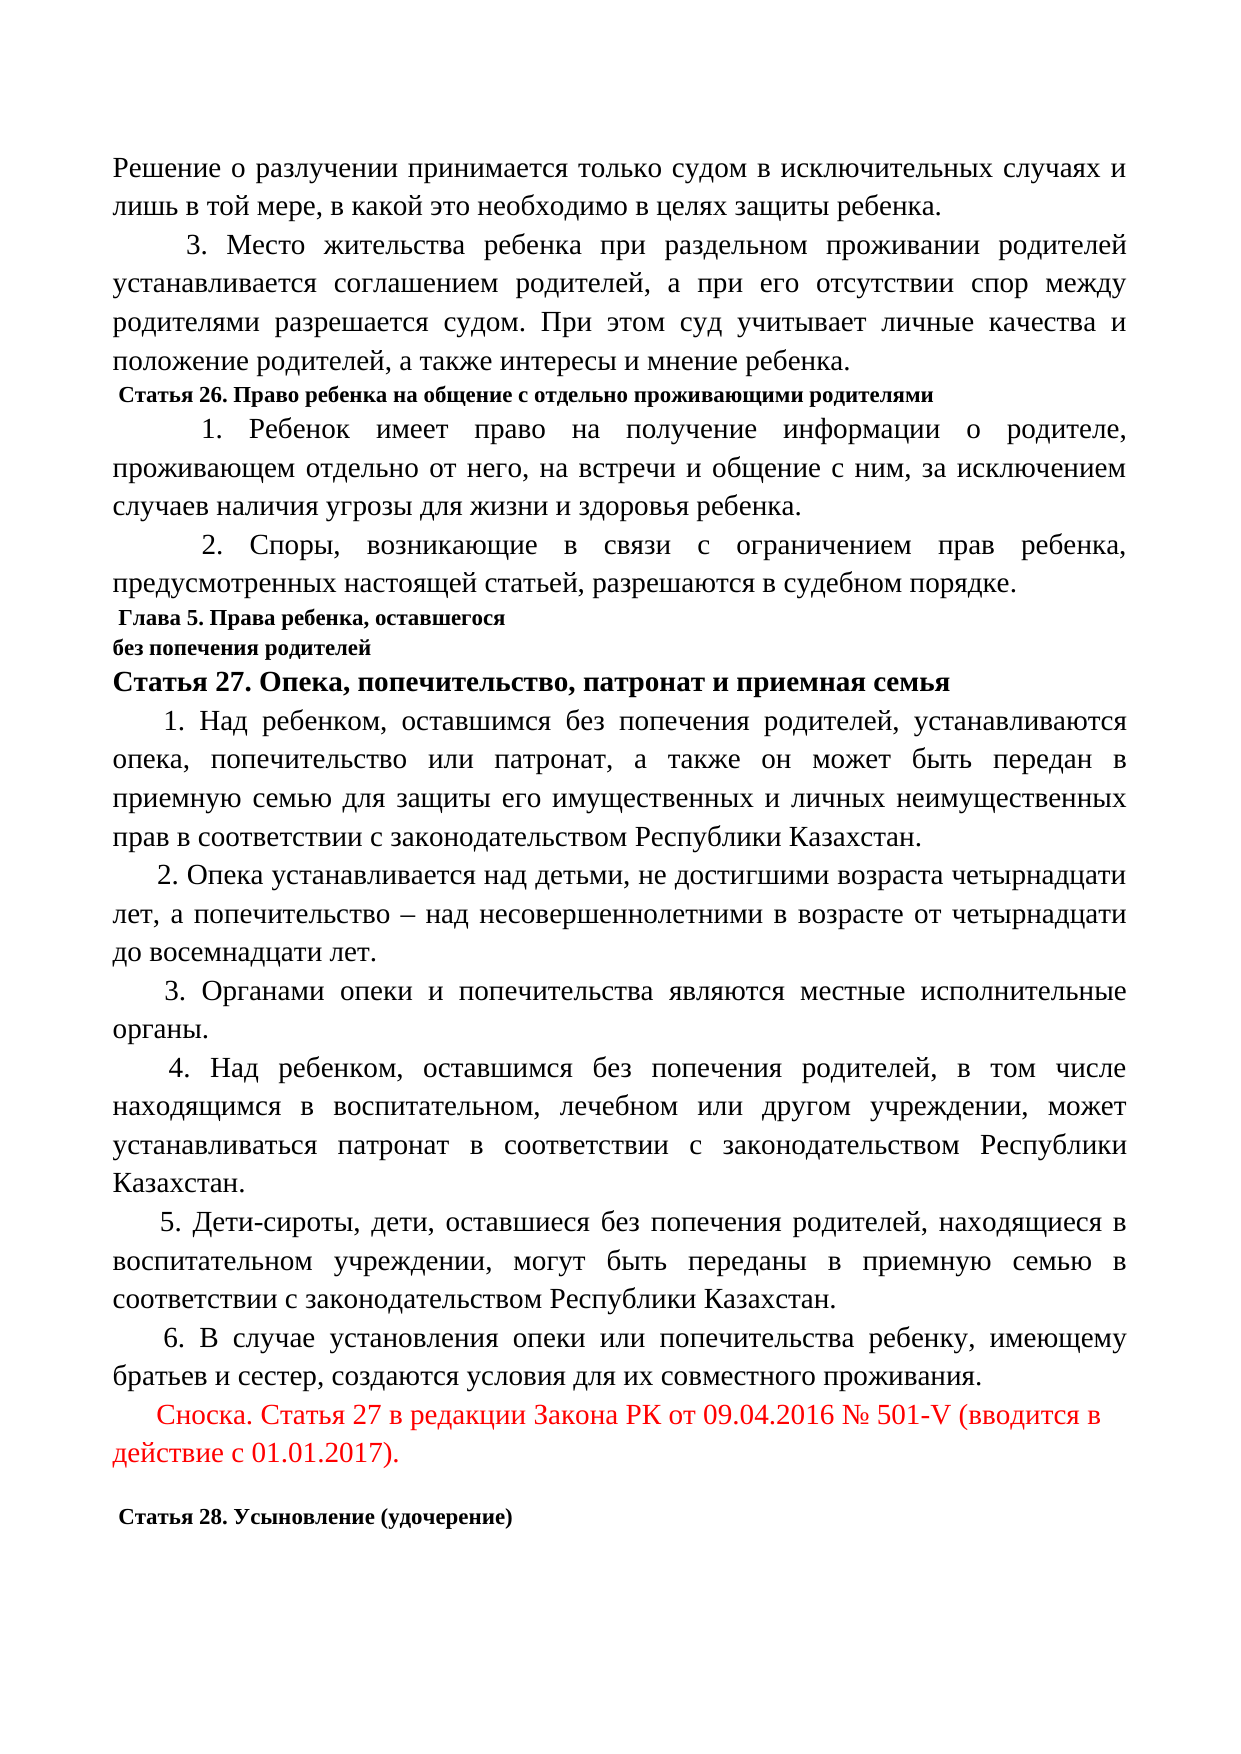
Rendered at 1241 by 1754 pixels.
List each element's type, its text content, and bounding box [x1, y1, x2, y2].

text 2. Споры, возникающие в связи с ограничением прав ребенка, предусмотренных настоящей статьей, разрешаются в судебном порядке. [112, 527, 1128, 599]
text 3. Место жительства ребенка при раздельном проживании родителей устанавливается соглашением родителей, а при его отсутствии спор между родителями разрешается судом. При этом суд учитывает личные качества и положение родителей, а также интересы и мнение ребенка. [112, 227, 1128, 376]
text 4. Над ребенком, оставшимся без попечения родителей, в том числе находящимся в воспитательном, лечебном или другом учреждении, может устанавливаться патронат в соответствии с законодательством Республики Казахстан. [112, 1050, 1128, 1199]
text Статья 26. Право ребенка на общение с отдельно проживающими родителями [112, 381, 1128, 408]
text Глава 5. Права ребенка, оставшегося без попечения родителей [112, 604, 1128, 661]
text Статья 28. Усыновление (удочерение) [112, 1503, 1128, 1529]
text Сноска. Статья 27 в редакции Закона РК от 09.04.2016 № 501-V (вводится в действие с 01.01.2017). [112, 1397, 1128, 1499]
text 3. Органами опеки и попечительства являются местные исполнительные органы. [112, 973, 1128, 1045]
text 1. Над ребенком, оставшимся без попечения родителей, устанавливаются опека, попечительство или патронат, а также он может быть передан в приемную семью для защиты его имущественных и личных неимущественных прав в соответствии с законодательством Республики Казахстан. [112, 703, 1128, 852]
text 2. Опека устанавливается над детьми, не достигшими возраста четырнадцати лет, а попечительство – над несовершеннолетними в возрасте от четырнадцати до восемнадцати лет. [112, 857, 1128, 968]
text Статья 27. Опека, попечительство, патронат и приемная семья [112, 664, 1128, 698]
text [112, 150, 1128, 222]
text 6. В случае установления опеки или попечительства ребенку, имеющему братьев и сестер, создаются условия для их совместного проживания. [112, 1320, 1128, 1392]
text 1. Ребенок имеет право на получение информации о родителе, проживающем отдельно от него, на встречи и общение с ним, за исключением случаев наличия угрозы для жизни и здоровья ребенка. [112, 411, 1128, 522]
text 5. Дети-сироты, дети, оставшиеся без попечения родителей, находящиеся в воспитательном учреждении, могут быть переданы в приемную семью в соответствии с законодательством Республики Казахстан. [112, 1204, 1128, 1315]
